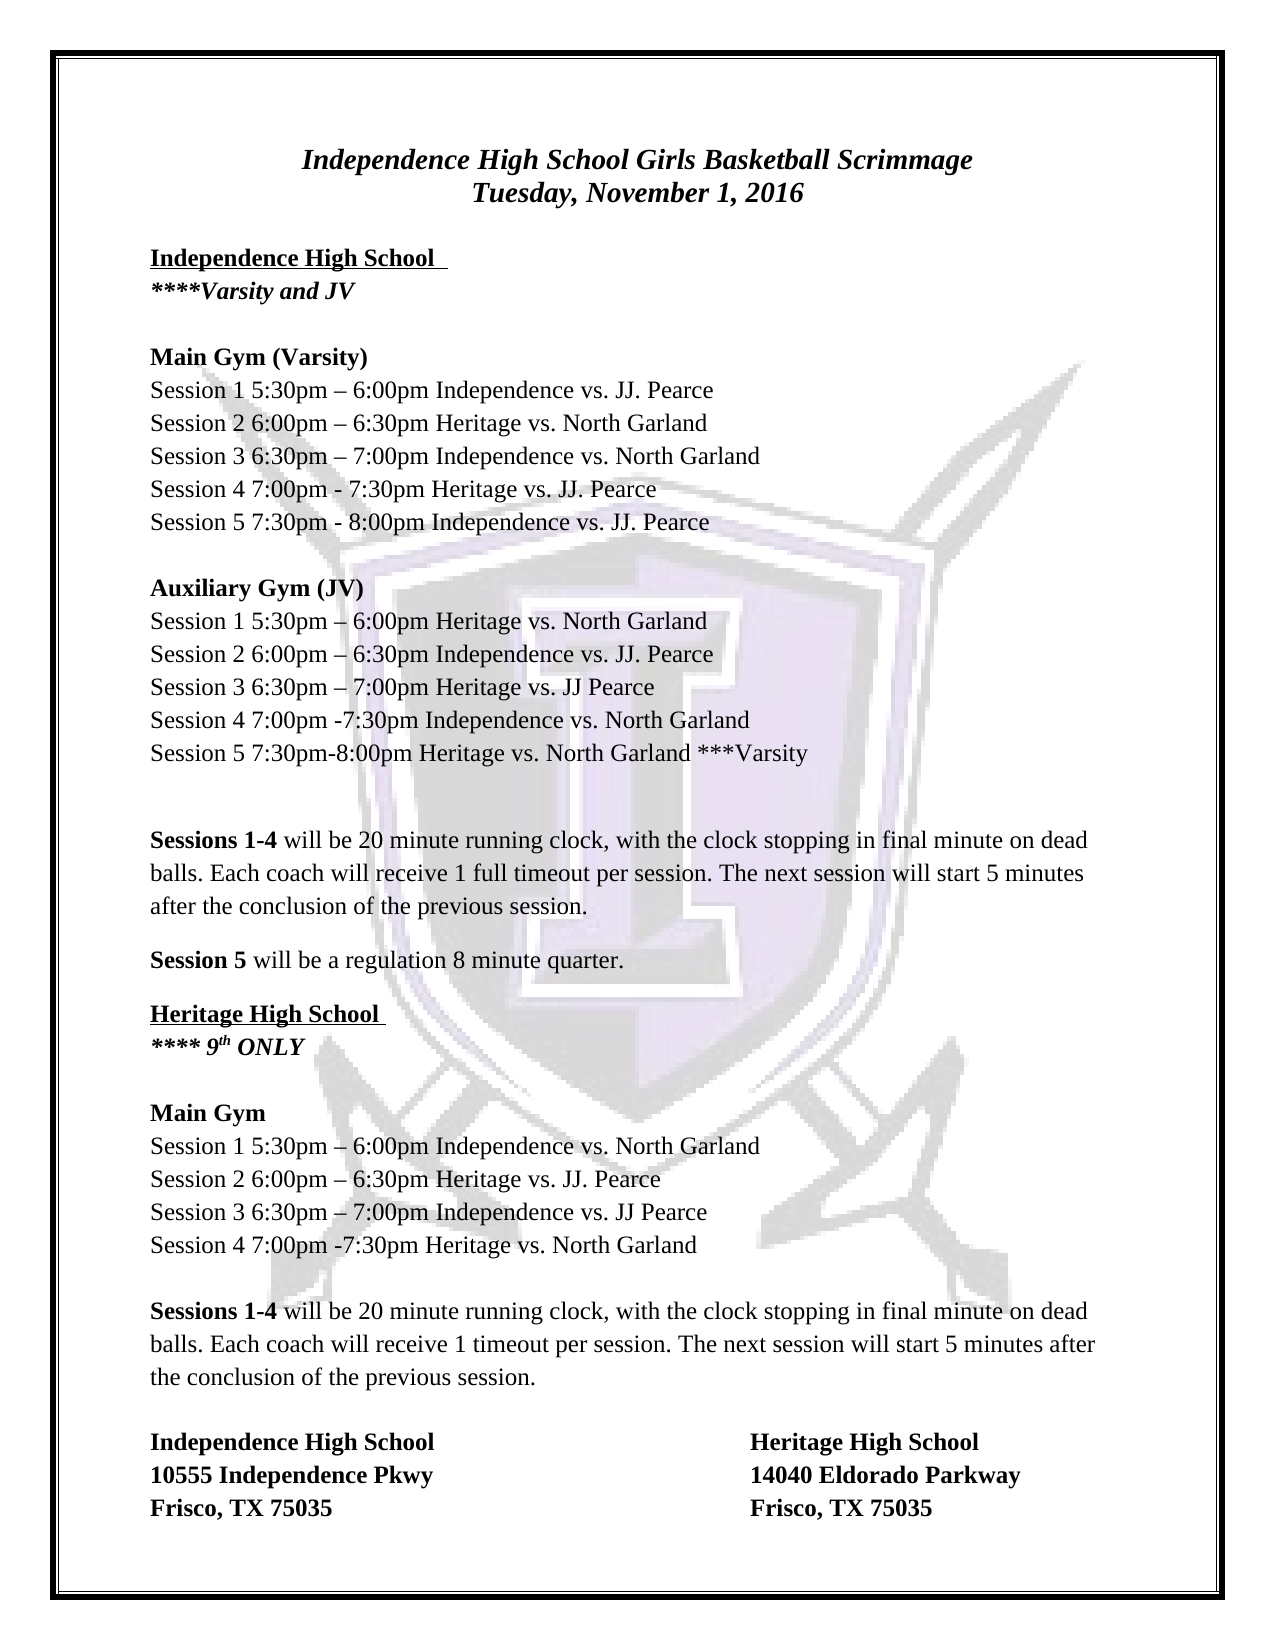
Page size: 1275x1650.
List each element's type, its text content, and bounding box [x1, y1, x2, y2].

text Session 5 7:30pm - 8:00pm Independence vs. JJ. Pearce [150, 507, 1125, 536]
text Sessions 1-4 will be 20 minute running clock, with the clock stopping in final minute on dead balls. Each coach will receive 1 full timeout per session. The next session will start 5 minutes after the conclusion of the previous session. [150, 825, 1125, 920]
text Heritage High School [150, 999, 1125, 1027]
text Session 5 will be a regulation 8 minute quarter. [150, 945, 1125, 973]
text Session 4 7:00pm - 7:30pm Heritage vs. JJ. Pearce [150, 474, 1125, 503]
text Main Gym (Varsity) [150, 342, 1125, 371]
text Session 3 6:30pm – 7:00pm Heritage vs. JJ Pearce [150, 672, 1125, 701]
text Session 1 5:30pm – 6:00pm Independence vs. North Garland [150, 1131, 1125, 1159]
text Session 5 7:30pm-8:00pm Heritage vs. North Garland ***Varsity [150, 738, 1125, 767]
text Independence High School [150, 243, 1125, 271]
text ****Varsity and JV [150, 276, 1125, 304]
text Session 2 6:00pm – 6:30pm Independence vs. JJ. Pearce [150, 639, 1125, 668]
text Session 2 6:00pm – 6:30pm Heritage vs. JJ. Pearce [150, 1164, 1125, 1192]
text Session 3 6:30pm – 7:00pm Independence vs. JJ Pearce [150, 1197, 1125, 1226]
text Session 4 7:00pm -7:30pm Independence vs. North Garland [150, 705, 1125, 734]
text Main Gym [150, 1098, 1125, 1126]
text Auxiliary Gym (JV) [150, 573, 1125, 602]
text Session 1 5:30pm – 6:00pm Independence vs. JJ. Pearce [150, 375, 1125, 403]
text Session 4 7:00pm -7:30pm Heritage vs. North Garland [150, 1230, 1125, 1258]
text **** 9th ONLY [150, 1032, 1125, 1060]
text Session 1 5:30pm – 6:00pm Heritage vs. North Garland [150, 606, 1125, 635]
text Sessions 1-4 will be 20 minute running clock, with the clock stopping in final minute on dead balls. Each coach will receive 1 timeout per session. The next session will start 5 minutes after the conclusion of the previous session. [150, 1296, 1125, 1391]
text Session 2 6:00pm – 6:30pm Heritage vs. North Garland [150, 408, 1125, 437]
text Session 3 6:30pm – 7:00pm Independence vs. North Garland [150, 441, 1125, 469]
